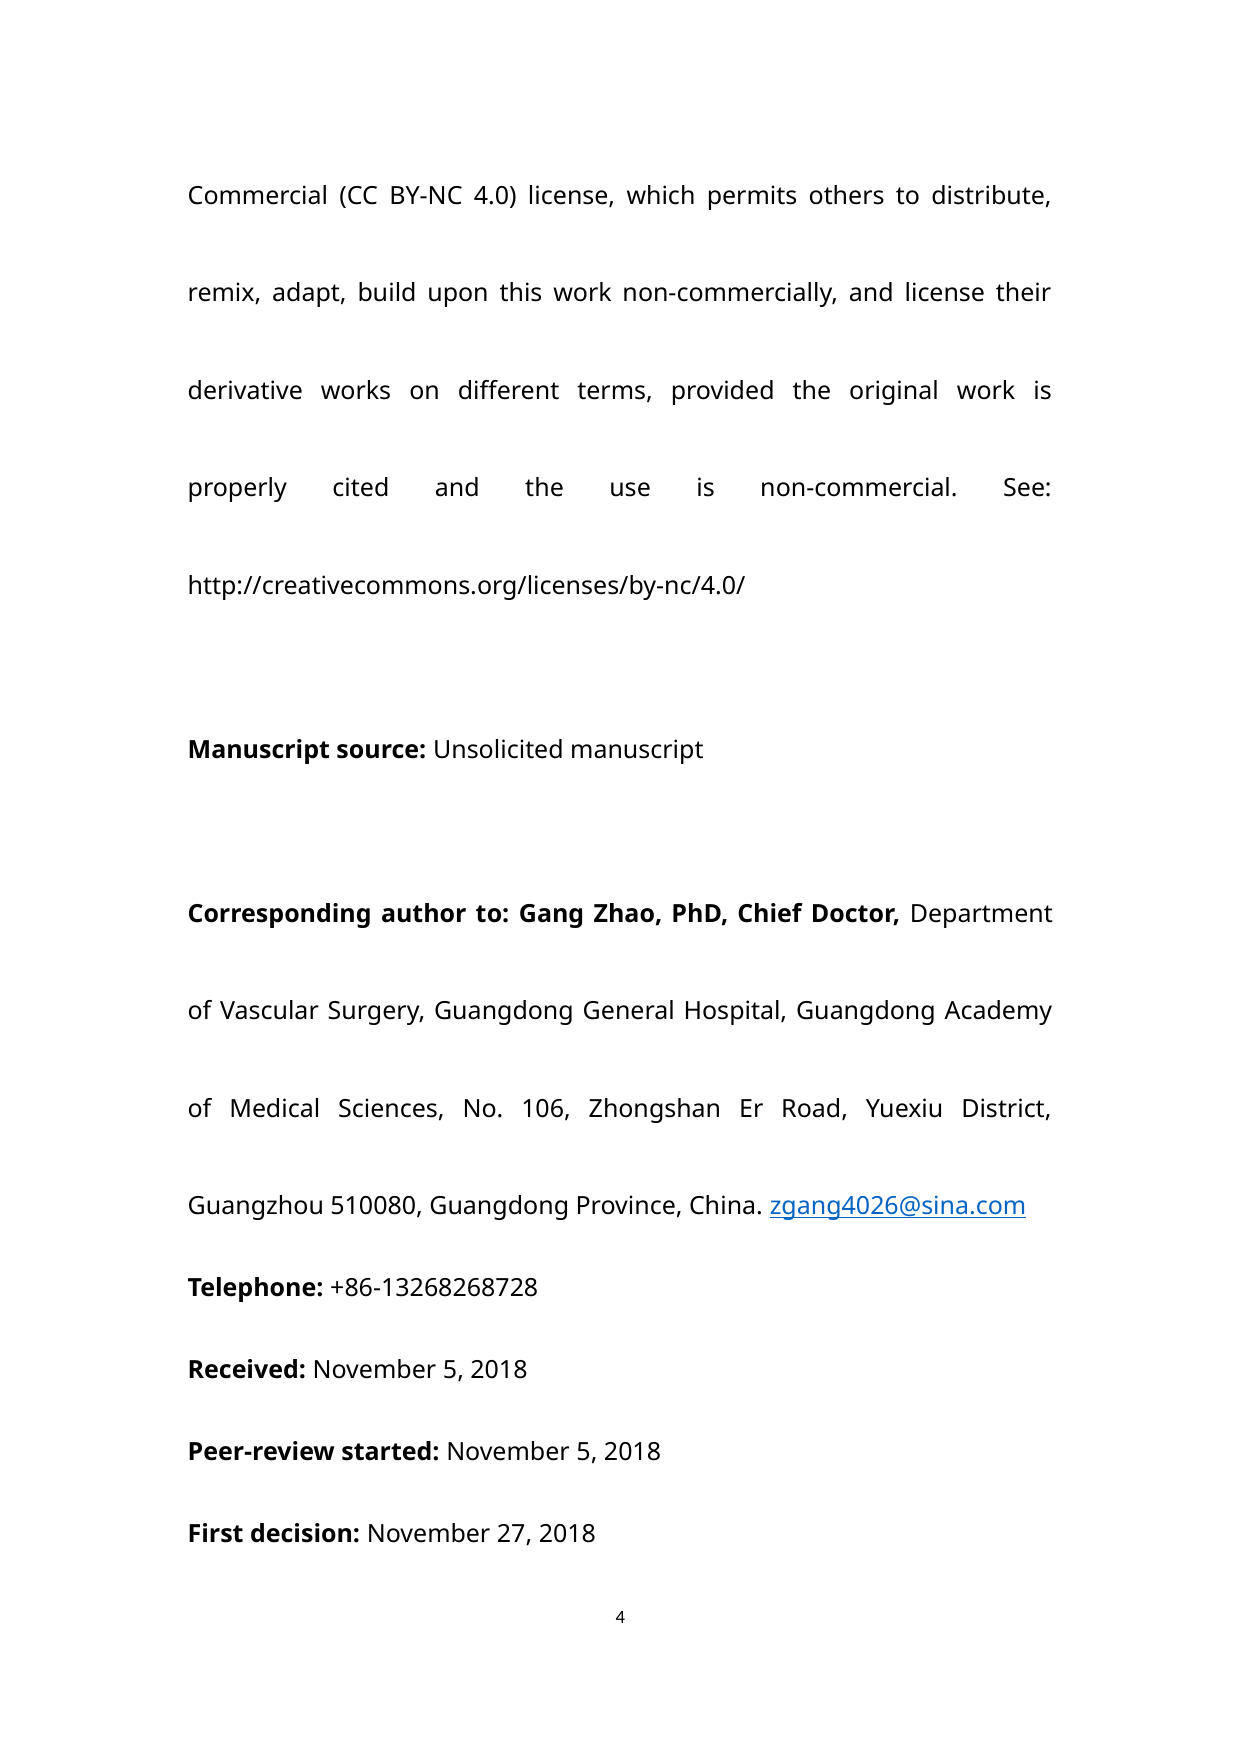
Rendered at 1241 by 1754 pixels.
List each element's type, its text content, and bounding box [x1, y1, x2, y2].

text First decision: November 27, 2018 [187, 1500, 1053, 1565]
text Corresponding author to: Gang Zhao, PhD, Chief Doctor, Department of Vascular Surgery, Guangdong General Hospital, Guangdong Academy of Medical Sciences, No. 106, Zhongshan Er Road, Yuexiu District, Guangzhou 510080, Guangdong Province, China. zgang4026@sina.com [187, 880, 1053, 1237]
text Manuscript source: Unsolicited manuscript [187, 716, 1053, 781]
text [187, 162, 1053, 617]
text Received: November 5, 2018 [187, 1336, 1053, 1401]
text Telephone: +86-13268268728 [187, 1254, 1053, 1319]
text Peer-review started: November 5, 2018 [187, 1418, 1053, 1483]
